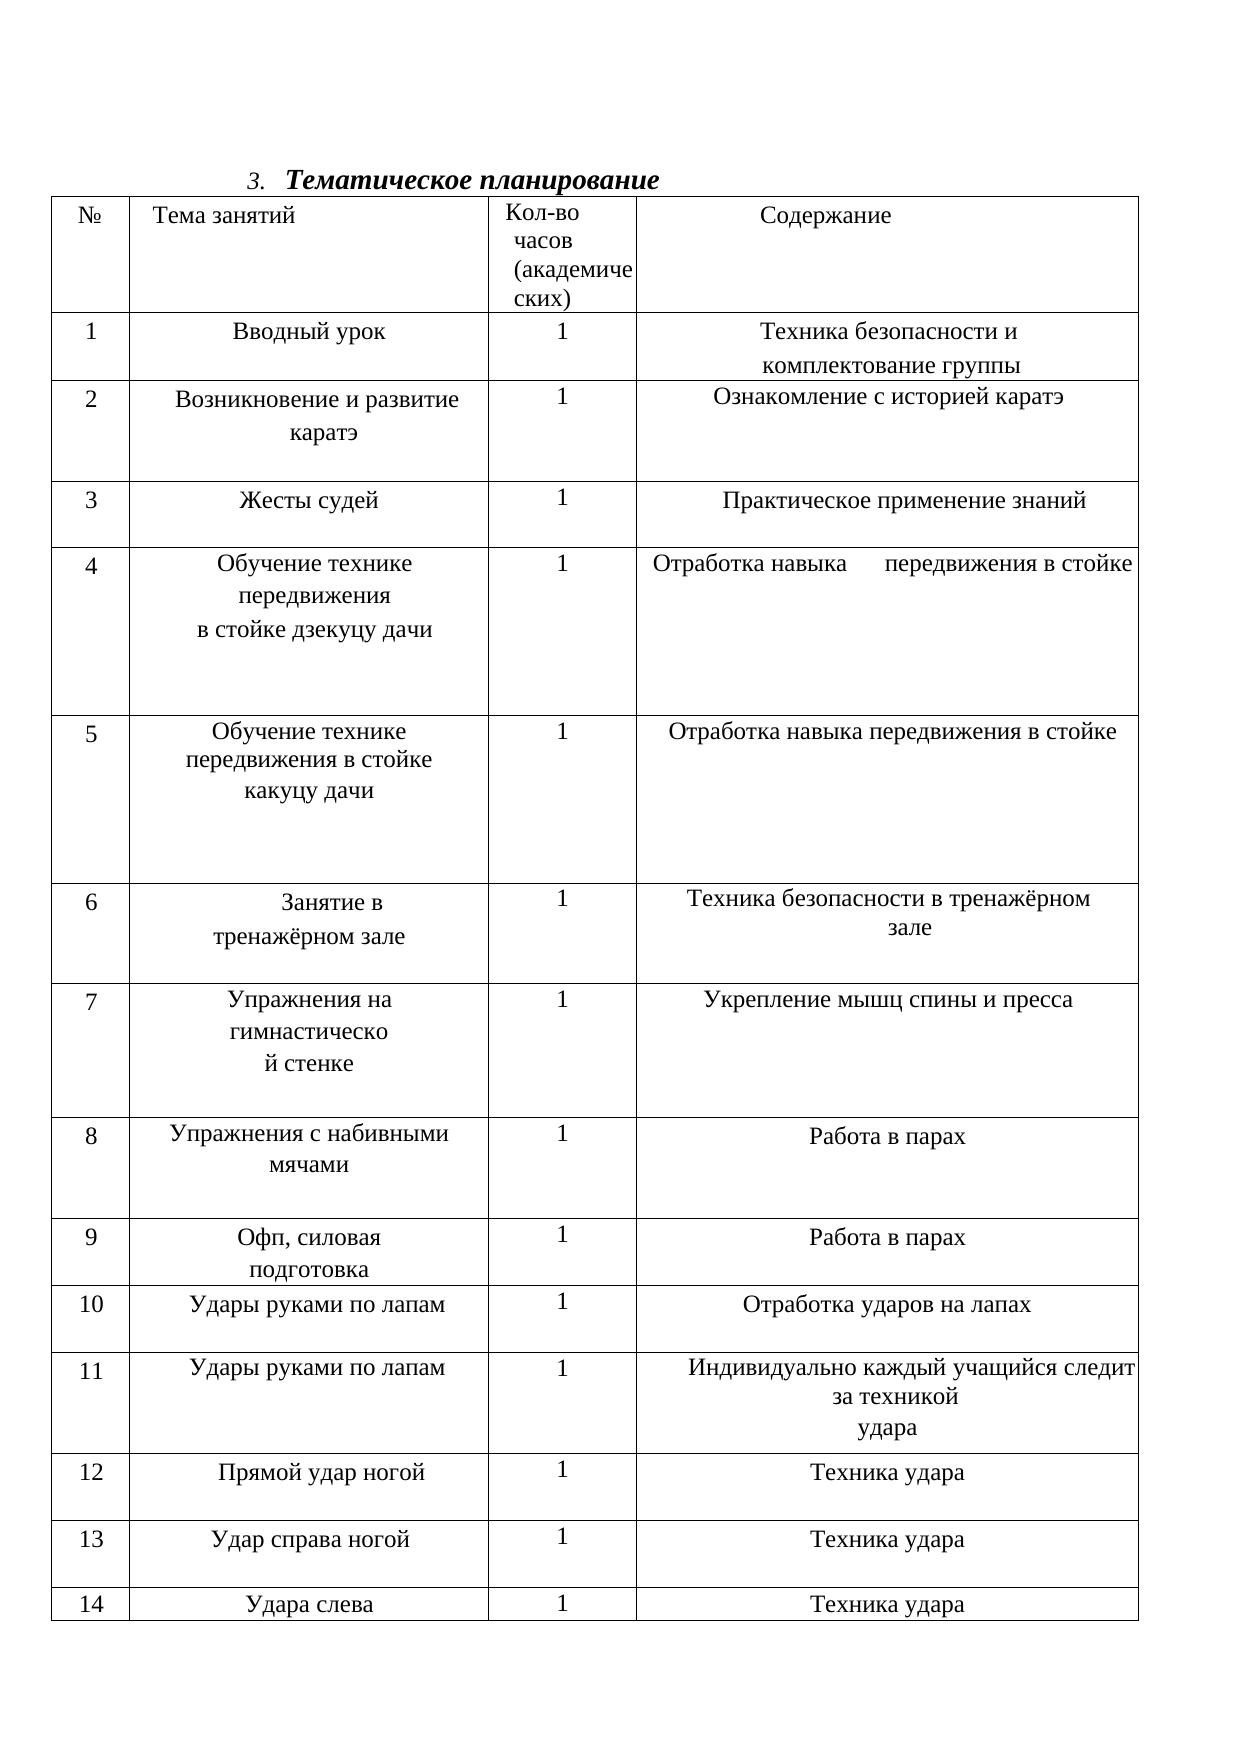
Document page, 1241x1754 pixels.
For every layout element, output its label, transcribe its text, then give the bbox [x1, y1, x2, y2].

table_cell Техника безопасности в тренажёрном зале [637, 884, 1138, 983]
table_cell 4 [52, 548, 129, 715]
table_cell 9 [52, 1219, 129, 1285]
table_cell 1 [489, 1118, 636, 1218]
table_cell 1 [489, 548, 636, 715]
table_cell Техника удара [637, 1454, 1138, 1520]
table_cell 1 [489, 1588, 636, 1620]
table_cell 13 [52, 1521, 129, 1587]
table_cell 1 [489, 482, 636, 547]
table_cell Прямой удар ногой [130, 1454, 488, 1520]
table_cell 1 [489, 1219, 636, 1285]
table_cell 1 [489, 1286, 636, 1352]
table_cell Жесты судей [130, 482, 488, 547]
table_cell Техника удара [637, 1521, 1138, 1587]
table_cell 7 [52, 984, 129, 1117]
table_cell 3 [52, 482, 129, 547]
table_cell 10 [52, 1286, 129, 1352]
table_cell Удара слева [130, 1588, 488, 1620]
table_cell Удары руками по лапам [130, 1353, 488, 1453]
table_cell Удары руками по лапам [130, 1286, 488, 1352]
table_cell Индивидуально каждый учащийся следит за техникой удара [637, 1353, 1138, 1453]
table_cell Упражнения с набивными мячами [130, 1118, 488, 1218]
table_cell 2 [52, 381, 129, 481]
table_cell 1 [489, 1521, 636, 1587]
table_cell Работа в парах [637, 1118, 1138, 1218]
table_cell Вводный урок [130, 313, 488, 380]
table_header № [52, 197, 129, 312]
table_cell 1 [489, 884, 636, 983]
table_cell 1 [52, 313, 129, 380]
table_cell 1 [489, 381, 636, 481]
table_cell Работа в парах [637, 1219, 1138, 1285]
table_header Кол-во часов (академических) [489, 197, 636, 312]
table_cell 1 [489, 1353, 636, 1453]
table_cell Удар справа ногой [130, 1521, 488, 1587]
table_cell Отработка навыка передвижения в стойке [637, 548, 1138, 715]
table_cell Укрепление мышц спины и пресса [637, 984, 1138, 1117]
table_cell Отработка ударов на лапах [637, 1286, 1138, 1352]
table_cell 1 [489, 984, 636, 1117]
table_cell Возникновение и развитие каратэ [130, 381, 488, 481]
table_cell Ознакомление с историей каратэ [637, 381, 1138, 481]
table_cell Обучение технике передвижения в стойке какуцу дачи [130, 716, 488, 882]
table_cell 6 [52, 884, 129, 983]
table_cell 12 [52, 1454, 129, 1520]
table_cell 14 [52, 1588, 129, 1620]
table_cell Практическое применение знаний [637, 482, 1138, 547]
table_cell Занятие в тренажёрном зале [130, 884, 488, 983]
table_cell 11 [52, 1353, 129, 1453]
table_cell Упражнения на гимнастическо й стенке [130, 984, 488, 1117]
table_cell Отработка навыка передвижения в стойке [637, 716, 1138, 882]
table_cell Техника удара [637, 1588, 1138, 1620]
table_cell Техника безопасности и комплектование группы [637, 313, 1138, 380]
table_cell 1 [489, 313, 636, 380]
table_cell Обучение технике передвижения в стойке дзекуцу дачи [130, 548, 488, 715]
table_header Тема занятий [130, 197, 488, 312]
table_cell Офп, силовая подготовка [130, 1219, 488, 1285]
table_cell 1 [489, 716, 636, 882]
table_header Содержание [637, 197, 1138, 312]
table_cell 1 [489, 1454, 636, 1520]
table_cell 8 [52, 1118, 129, 1218]
list Тематическое планирование [44, 162, 862, 196]
table_cell 5 [52, 716, 129, 882]
